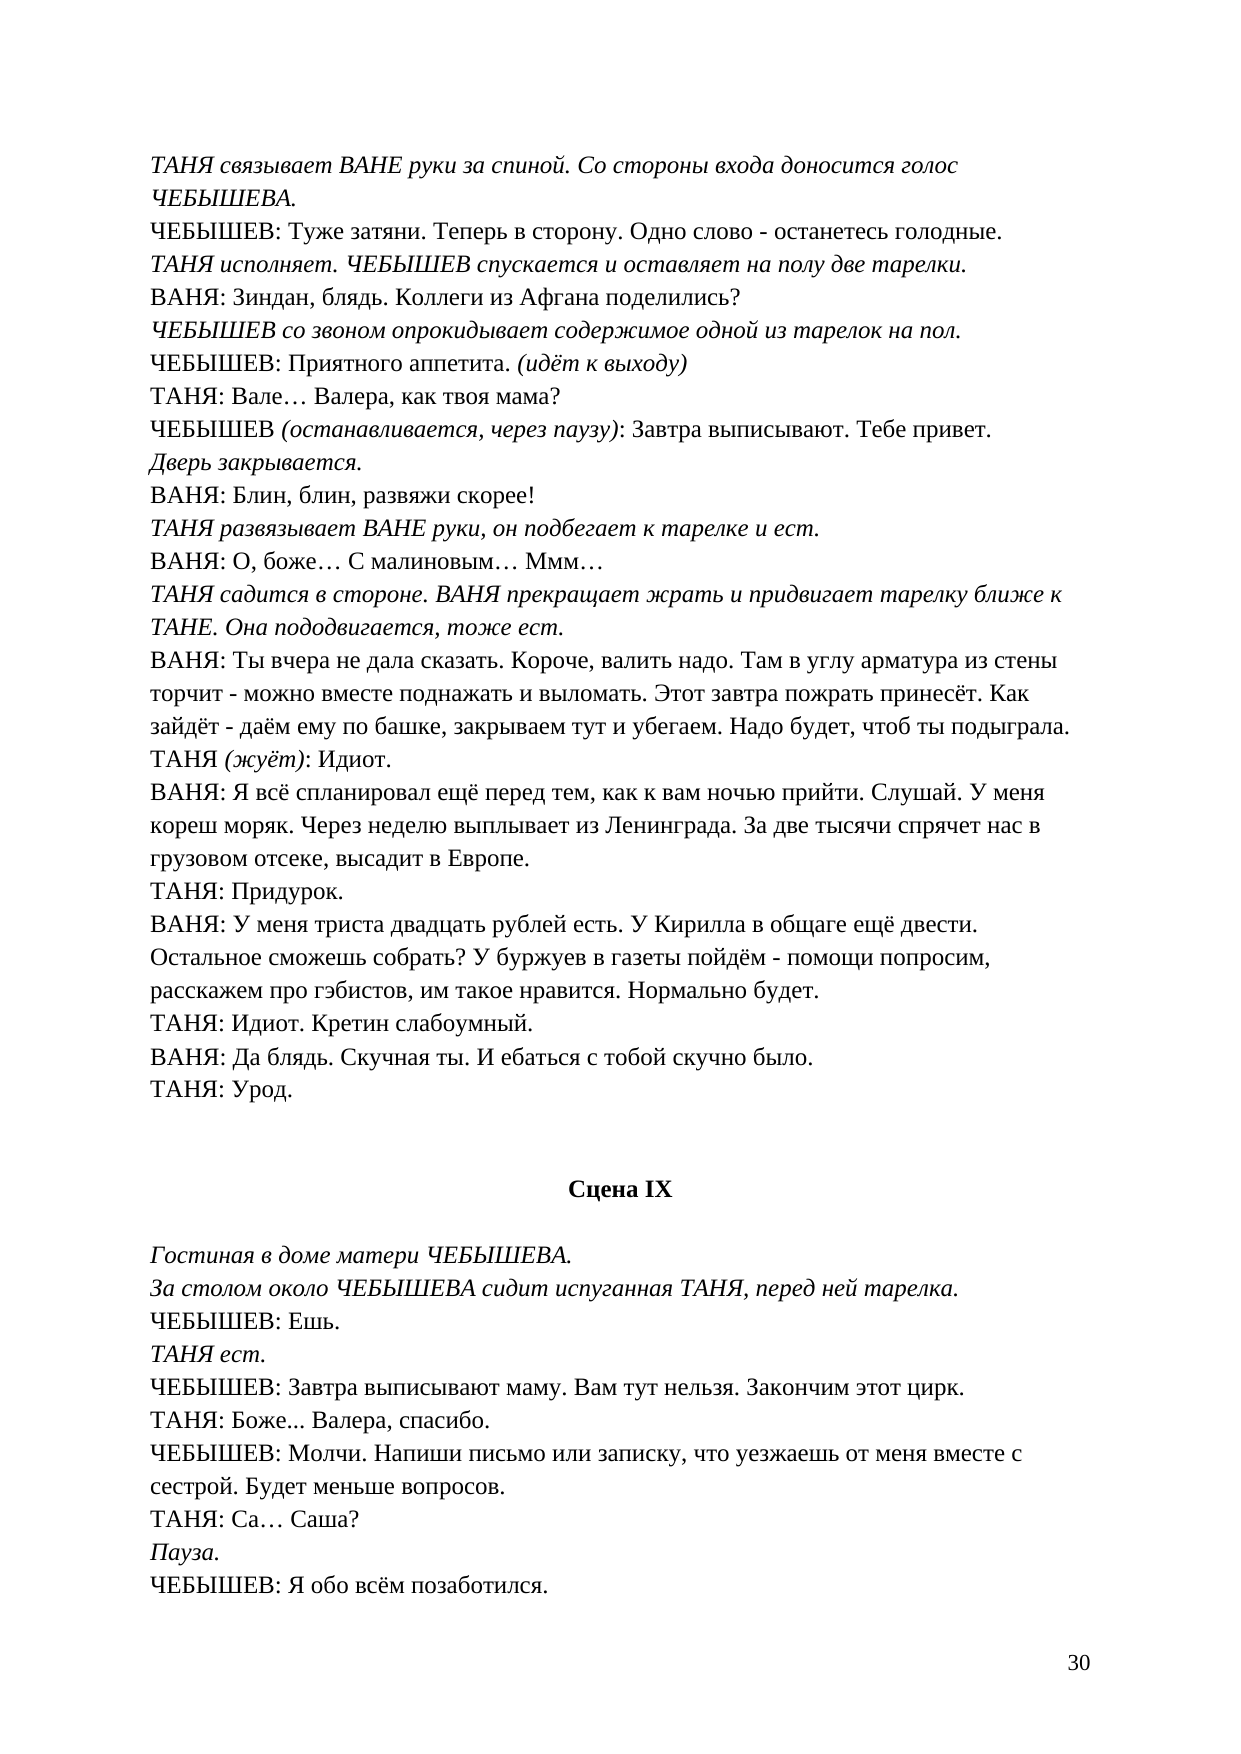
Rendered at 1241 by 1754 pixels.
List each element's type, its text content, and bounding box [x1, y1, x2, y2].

text ТАНЯ: Са… Саша? [150, 1504, 1090, 1533]
text ТАНЯ садится в стороне. ВАНЯ прекращает жрать и придвигает тарелку ближе к ТАНЕ. Она пододвигается, тоже ест. [150, 579, 1090, 641]
text Гостиная в доме матери ЧЕБЫШЕВА. [150, 1240, 1090, 1268]
text ВАНЯ: Да блядь. Скучная ты. И ебаться с тобой скучно было. [150, 1042, 1090, 1070]
text ЧЕБЫШЕВ: Я обо всём позаботился. [150, 1570, 1090, 1599]
text ТАНЯ развязывает ВАНЕ руки, он подбегает к тарелке и ест. [150, 513, 1090, 542]
text ЧЕБЫШЕВ: Завтра выписывают маму. Вам тут нельзя. Закончим этот цирк. [150, 1372, 1090, 1401]
text ВАНЯ: У меня триста двадцать рублей есть. У Кирилла в общаге ещё двести. Остальное сможешь собрать? У буржуев в газеты пойдём - помощи попросим, расскажем про гэбистов, им такое нравится. Нормально будет. [150, 909, 1090, 1004]
text ТАНЯ исполняет. ЧЕБЫШЕВ спускается и оставляет на полу две тарелки. [150, 249, 1090, 278]
text ВАНЯ: Блин, блин, развяжи скорее! [150, 480, 1090, 509]
text ВАНЯ: Ты вчера не дала сказать. Короче, валить надо. Там в углу арматура из стены торчит - можно вместе поднажать и выломать. Этот завтра пожрать принесёт. Как зайдёт - даём ему по башке, закрываем тут и убегаем. Надо будет, чтоб ты подыграла. [150, 645, 1090, 740]
text ТАНЯ: Придурок. [150, 876, 1090, 905]
text ВАНЯ: Я всё спланировал ещё перед тем, как к вам ночью прийти. Слушай. У меня кореш моряк. Через неделю выплывает из Ленинграда. За две тысячи спрячет нас в грузовом отсеке, высадит в Европе. [150, 777, 1090, 872]
text ТАНЯ: Идиот. Кретин слабоумный. [150, 1008, 1090, 1037]
text ЧЕБЫШЕВ: Молчи. Напиши письмо или записку, что уезжаешь от меня вместе с сестрой. Будет меньше вопросов. [150, 1438, 1090, 1499]
text ЧЕБЫШЕВ со звоном опрокидывает содержимое одной из тарелок на пол. [150, 315, 1090, 344]
text ЧЕБЫШЕВ: Туже затяни. Теперь в сторону. Одно слово - останетесь голодные. [150, 216, 1090, 245]
text ТАНЯ (жуёт): Идиот. [150, 744, 1090, 773]
text Дверь закрывается. [150, 447, 1090, 476]
text ТАНЯ связывает ВАНЕ руки за спиной. Со стороны входа доносится голос ЧЕБЫШЕВА. [150, 150, 1090, 212]
text ТАНЯ: Вале… Валера, как твоя мама? [150, 381, 1090, 410]
subtitle Сцена IX [150, 1174, 1090, 1202]
text ТАНЯ ест. [150, 1339, 1090, 1367]
text ЧЕБЫШЕВ: Приятного аппетита. (идёт к выходу) [150, 348, 1090, 377]
text ВАНЯ: Зиндан, блядь. Коллеги из Афгана поделились? [150, 282, 1090, 311]
text ТАНЯ: Урод. [150, 1074, 1090, 1103]
text За столом около ЧЕБЫШЕВА сидит испуганная ТАНЯ, перед ней тарелка. [150, 1273, 1090, 1301]
text ЧЕБЫШЕВ: Ешь. [150, 1306, 1090, 1334]
text Пауза. [150, 1537, 1090, 1566]
text ВАНЯ: О, боже… С малиновым… Ммм… [150, 546, 1090, 575]
text ЧЕБЫШЕВ (останавливается, через паузу): Завтра выписывают. Тебе привет. [150, 414, 1090, 443]
text ТАНЯ: Боже... Валера, спасибо. [150, 1405, 1090, 1433]
